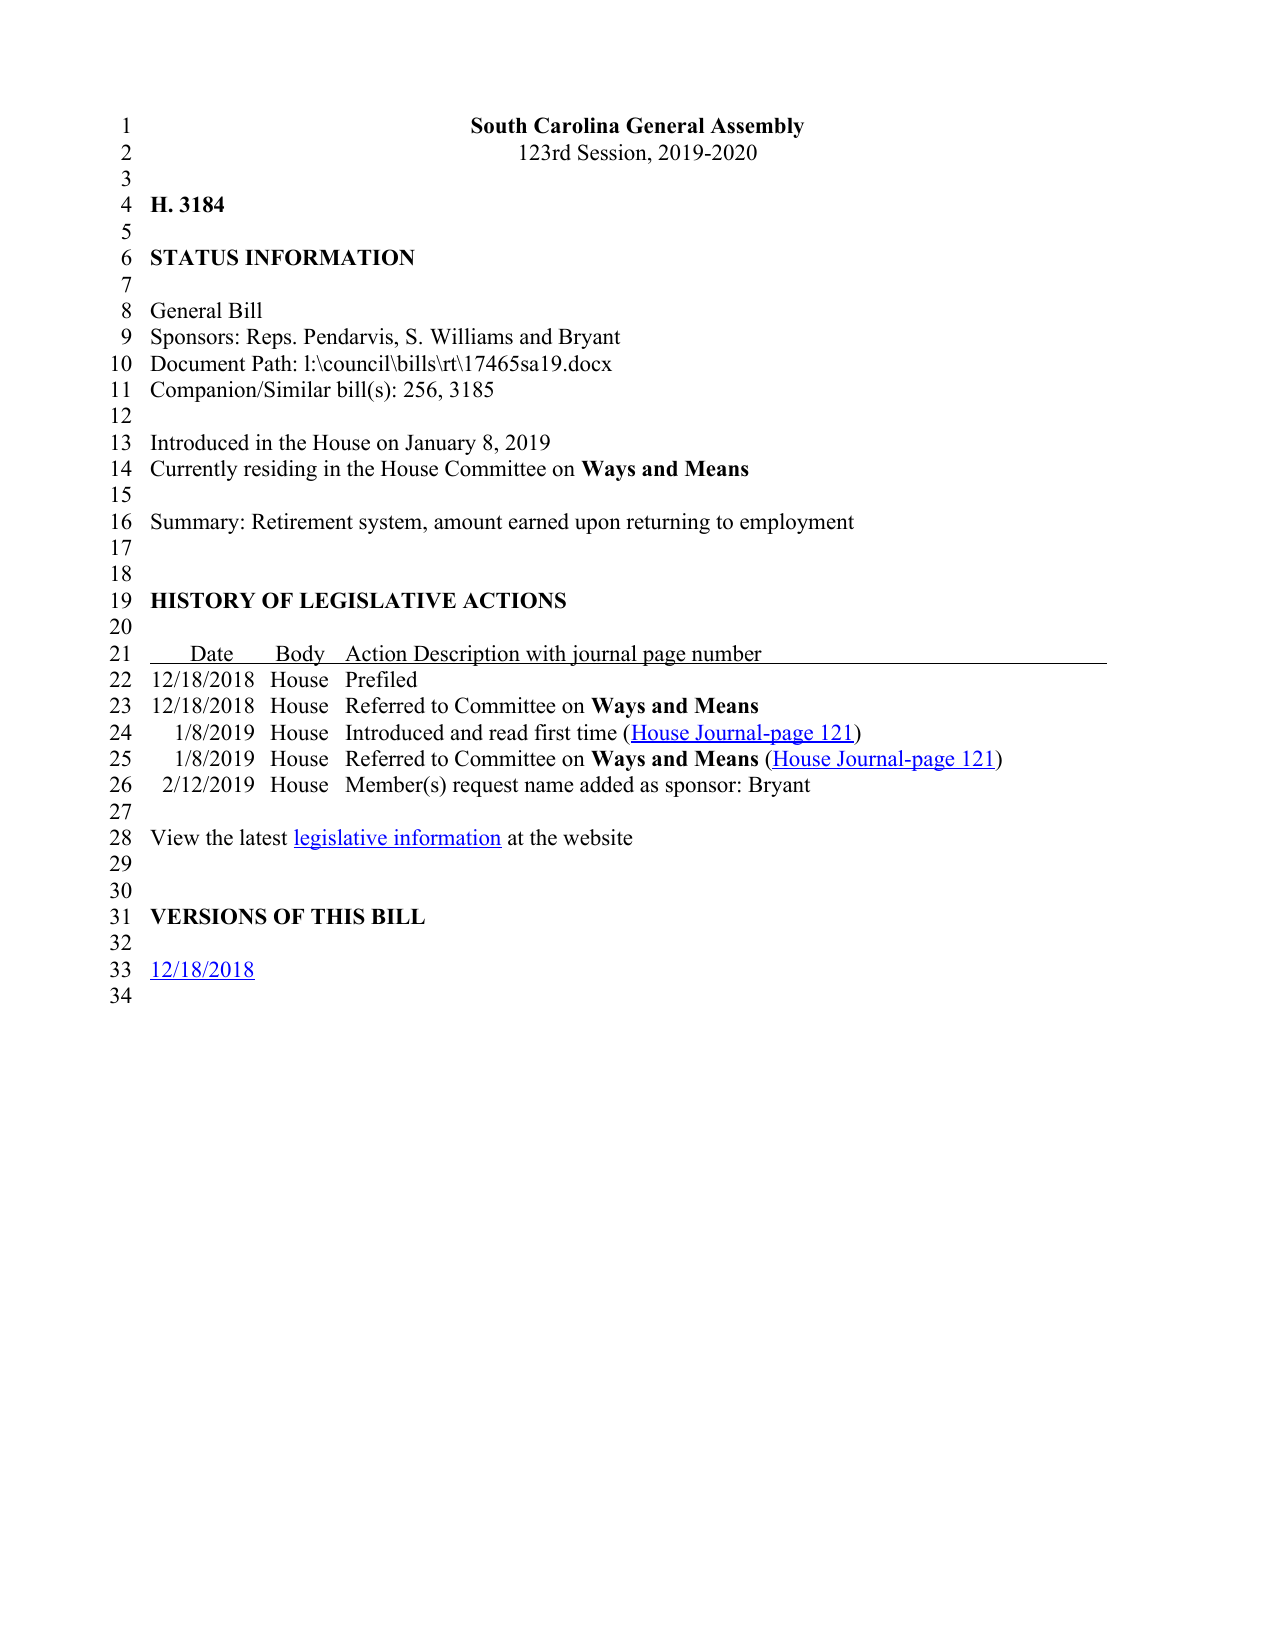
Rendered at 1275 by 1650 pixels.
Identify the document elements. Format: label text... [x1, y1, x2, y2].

text HISTORY OF LEGISLATIVE ACTIONS [150, 587, 1125, 613]
text 123rd Session, 2019-2020 [150, 139, 1125, 165]
text Companion/Similar bill(s): 256, 3185 [150, 376, 1125, 402]
text 12/18/2018 House Prefiled [150, 666, 1125, 692]
text 12/18/2018 [150, 956, 1125, 982]
text 1/8/2019 House Referred to Committee on Ways and Means (House Journal-page 121) [150, 745, 1125, 771]
text Summary: Retirement system, amount earned upon returning to employment [150, 508, 1125, 534]
text View the latest legislative information at the website [150, 824, 1125, 850]
text Date Body Action Description with journal page number [150, 639, 1125, 666]
text H. 3184 [150, 192, 1125, 218]
text 2/12/2019 House Member(s) request name added as sponsor: Bryant [150, 771, 1125, 798]
text General Bill [150, 297, 1125, 323]
text VERSIONS OF THIS BILL [150, 903, 1125, 929]
text 12/18/2018 House Referred to Committee on Ways and Means [150, 692, 1125, 719]
text Sponsors: Reps. Pendarvis, S. Williams and Bryant [150, 323, 1125, 350]
text South Carolina General Assembly [150, 112, 1125, 139]
text Document Path: l:\council\bills\rt\17465sa19.docx [150, 350, 1125, 376]
text 1/8/2019 House Introduced and read first time (House Journal-page 121) [150, 719, 1125, 745]
text Introduced in the House on January 8, 2019 [150, 429, 1125, 455]
text STATUS INFORMATION [150, 244, 1125, 271]
text Currently residing in the House Committee on Ways and Means [150, 455, 1125, 481]
